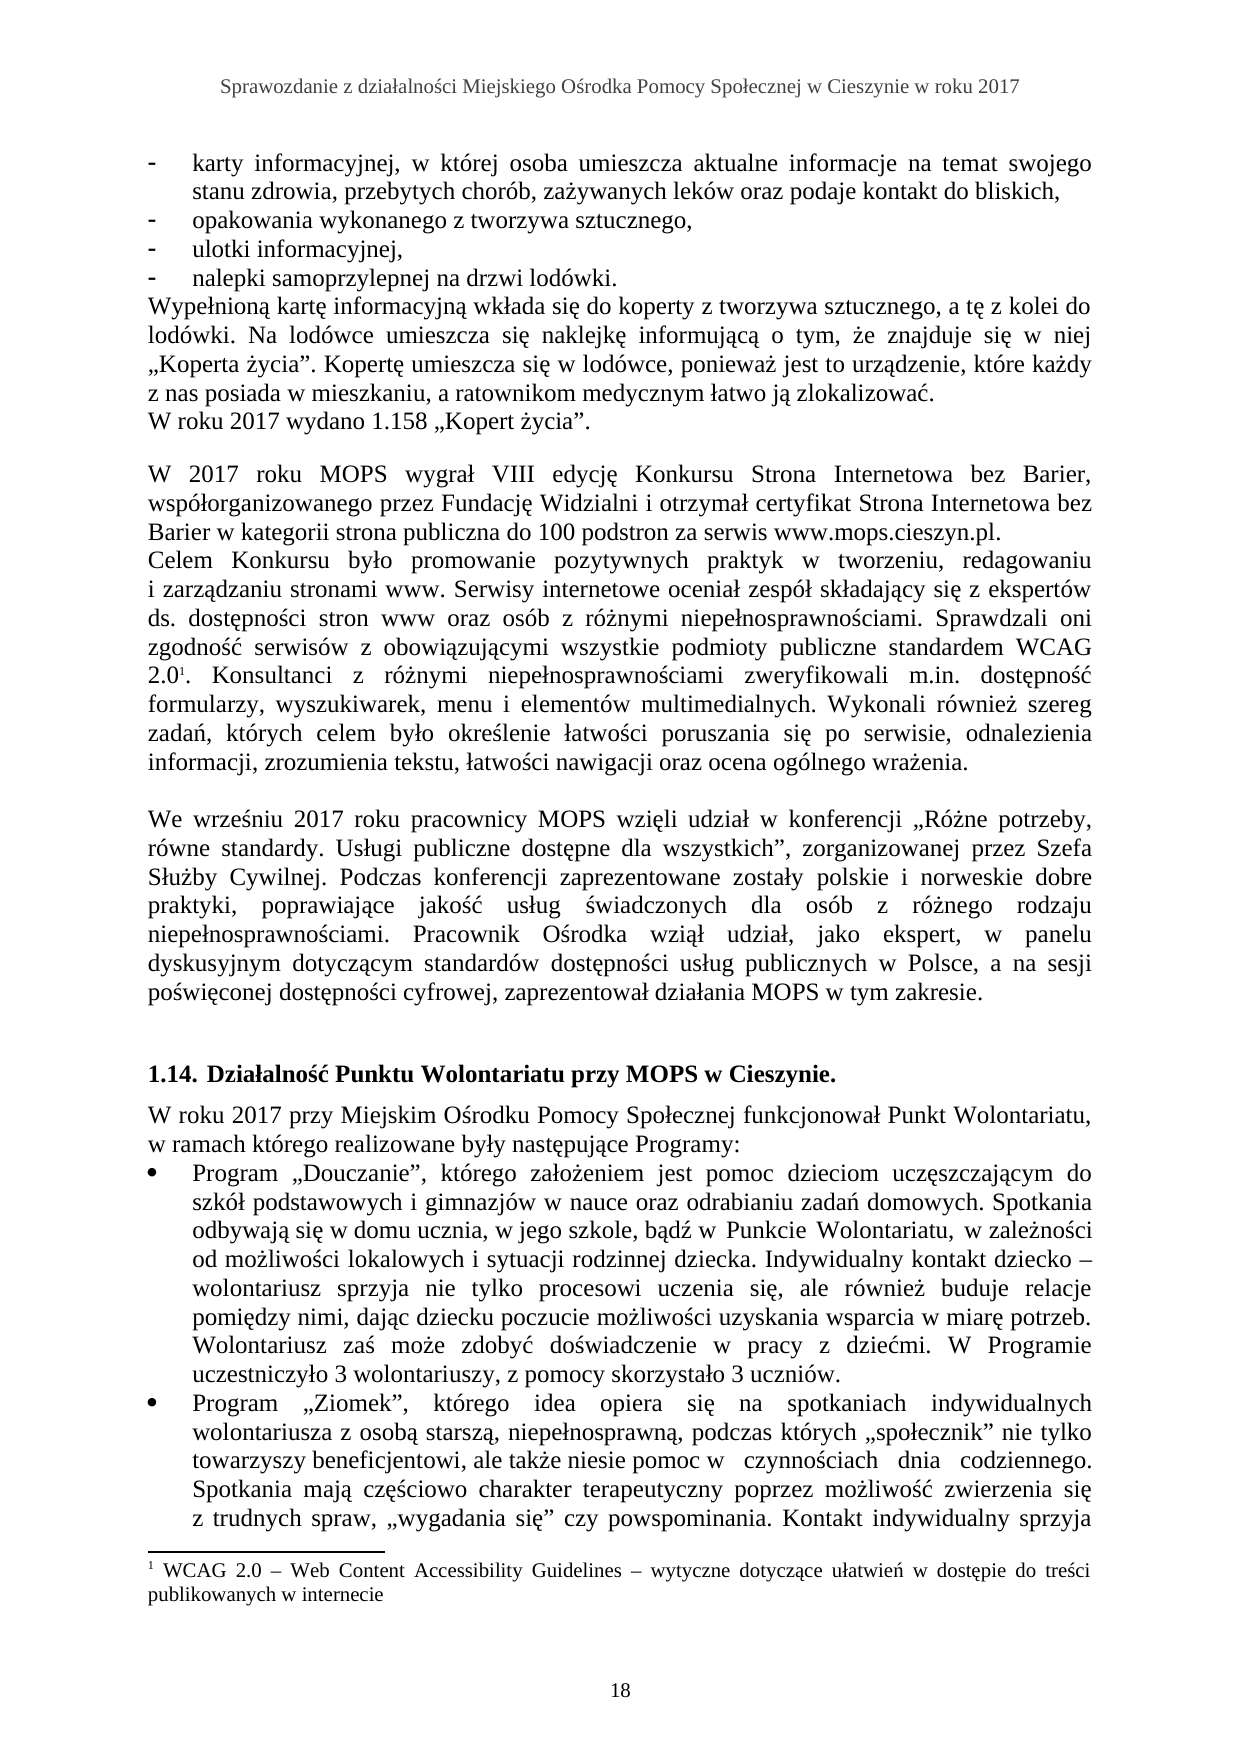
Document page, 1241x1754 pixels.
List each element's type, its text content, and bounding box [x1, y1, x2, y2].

list opakowania wykonanego z tworzywa sztucznego, [148, 205, 1093, 234]
text W roku 2017 przy Miejskim Ośrodku Pomocy Społecznej funkcjonował Punkt Wolontariatu, w ramach którego realizowane były następujące Programy: [148, 1100, 1093, 1158]
list nalepki samoprzylepnej na drzwi lodówki. [148, 263, 1093, 291]
list karty informacyjnej, w której osoba umieszcza aktualne informacje na temat swojego stanu zdrowia, przebytych chorób, zażywanych leków oraz podaje kontakt do bliskich, [148, 148, 1093, 205]
text Celem Konkursu było promowanie pozytywnych praktyk w tworzeniu, redagowaniu i zarządzaniu stronami www. Serwisy internetowe oceniał zespół składający się z ekspertów ds. dostępności stron www oraz osób z różnymi niepełnosprawnościami. Sprawdzali oni zgodność serwisów z obowiązującymi wszystkie podmioty publiczne standardem WCAG 2.0. Konsultanci z różnymi niepełnosprawnościami zweryfikowali m.in. dostępność formularzy, wyszukiwarek, menu i elementów multimedialnych. Wykonali również szereg zadań, których celem było określenie łatwości poruszania się po serwisie, odnalezienia informacji, zrozumienia tekstu, łatwości nawigacji oraz ocena ogólnego wrażenia. [148, 545, 1093, 775]
text We wrześniu 2017 roku pracownicy MOPS wzięli udział w konferencji „Różne potrzeby, równe standardy. Usługi publiczne dostępne dla wszystkich”, zorganizowanej przez Szefa Służby Cywilnej. Podczas konferencji zaprezentowane zostały polskie i norweskie dobre praktyki, poprawiające jakość usług świadczonych dla osób z różnego rodzaju niepełnosprawnościami. Pracownik Ośrodka wziął udział, jako ekspert, w panelu dyskusyjnym dotyczącym standardów dostępności usług publicznych w Polsce, a na sesji poświęconej dostępności cyfrowej, zaprezentował działania MOPS w tym zakresie. [148, 804, 1093, 1005]
text W 2017 roku MOPS wygrał VIII edycję Konkursu Strona Internetowa bez Barier, współorganizowanego przez Fundację Widzialni i otrzymał certyfikat Strona Internetowa bez Barier w kategorii strona publiczna do 100 podstron za serwis www.mops.cieszyn.pl. [148, 459, 1093, 545]
subtitle Działalność Punktu Wolontariatu przy MOPS w Cieszynie. [148, 1059, 1093, 1088]
list ulotki informacyjnej, [148, 234, 1093, 263]
text Wypełnioną kartę informacyjną wkłada się do koperty z tworzywa sztucznego, a tę z kolei do lodówki. Na lodówce umieszcza się naklejkę informującą o tym, że znajduje się w niej „Koperta życia”. Kopertę umieszcza się w lodówce, ponieważ jest to urządzenie, które każdy z nas posiada w mieszkaniu, a ratownikom medycznym łatwo ją zlokalizować. [148, 291, 1093, 406]
text W roku 2017 wydano 1.158 „Kopert życia”. [148, 406, 1093, 435]
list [148, 1388, 1093, 1532]
list Program „Douczanie”, którego założeniem jest pomoc dzieciom uczęszczającym do szkół podstawowych i gimnazjów w nauce oraz odrabianiu zadań domowych. Spotkania odbywają się w domu ucznia, w jego szkole, bądź w Punkcie Wolontariatu, w zależności od możliwości lokalowych i sytuacji rodzinnej dziecka. Indywidualny kontakt dziecko – wolontariusz sprzyja nie tylko procesowi uczenia się, ale również buduje relacje pomiędzy nimi, dając dziecku poczucie możliwości uzyskania wsparcia w miarę potrzeb. Wolontariusz zaś może zdobyć doświadczenie w pracy z dziećmi. W Programie uczestniczyło 3 wolontariuszy, z pomocy skorzystało 3 uczniów. [148, 1158, 1093, 1388]
